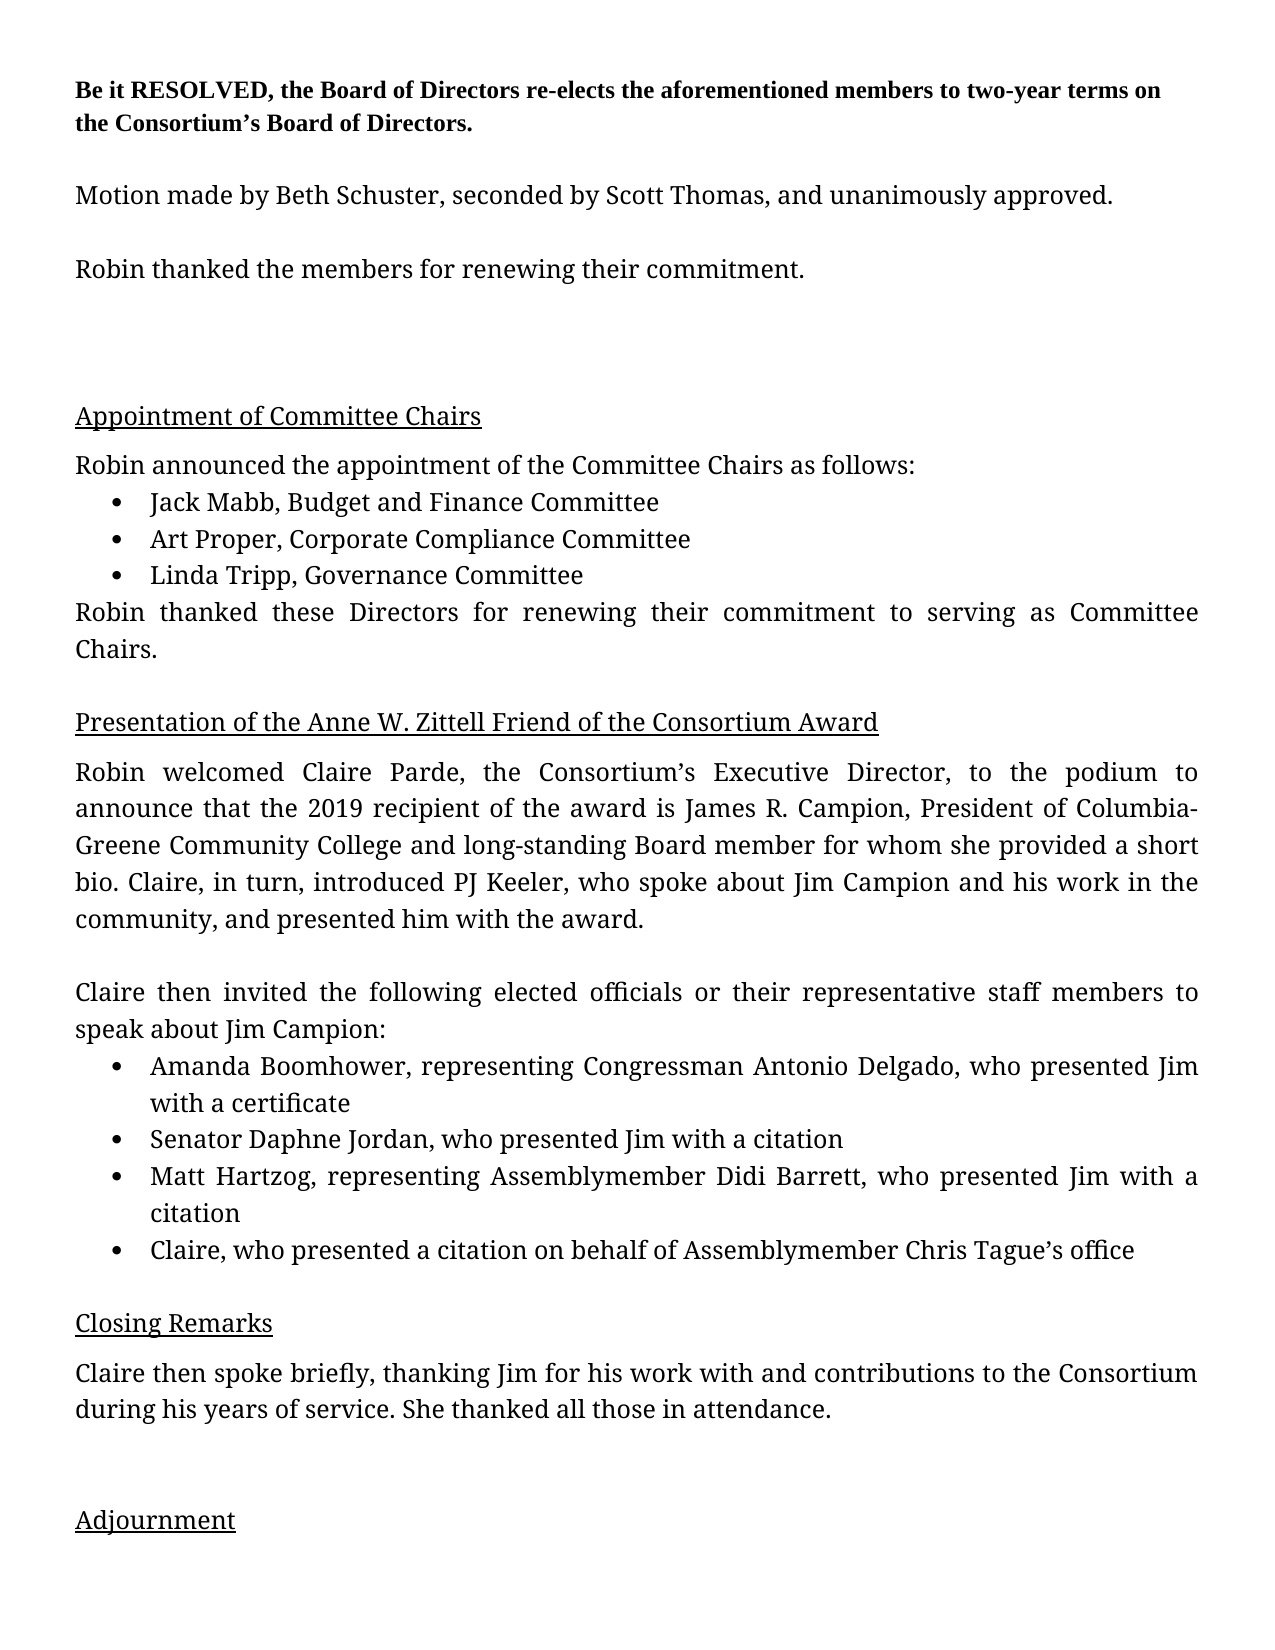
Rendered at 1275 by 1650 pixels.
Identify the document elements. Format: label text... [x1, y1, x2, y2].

list Robin thanked the members for renewing their commitment. [75, 251, 1200, 285]
list Amanda Boomhower, representing Congressman Antonio Delgado, who presented Jim with a certificate [112, 1048, 1200, 1119]
list Art Proper, Corporate Compliance Committee [112, 521, 1200, 555]
list Presentation of the Anne W. Zittell Friend of the Consortium Award [75, 705, 1200, 739]
list Robin announced the appointment of the Committee Chairs as follows: [75, 448, 1200, 482]
list Matt Hartzog, representing Assemblymember Didi Barrett, who presented Jim with a citation [112, 1159, 1200, 1230]
list Claire then invited the following elected officials or their representative staff members to speak about Jim Campion: [75, 975, 1200, 1046]
list Claire then spoke briefly, thanking Jim for his work with and contributions to the Consortium during his years of service. She thanked all those in attendance. [75, 1355, 1200, 1426]
list Senator Daphne Jordan, who presented Jim with a citation [112, 1122, 1200, 1156]
text Be it RESOLVED, the Board of Directors re-elects the aforementioned members to two-year terms on the Consortium’s Board of Directors. [75, 75, 1200, 137]
list Linda Tripp, Governance Committee [112, 558, 1200, 592]
list Adjournment [75, 1502, 1200, 1536]
text Robin thanked these Directors for renewing their commitment to serving as Committee Chairs. [75, 595, 1200, 666]
list Claire, who presented a citation on behalf of Assemblymember Chris Tague’s office [112, 1232, 1200, 1266]
list Motion made by Beth Schuster, seconded by Scott Thomas, and unanimously approved. [75, 178, 1200, 212]
list Jack Mabb, Budget and Finance Committee [112, 484, 1200, 518]
list Closing Remarks [75, 1306, 1200, 1340]
list Appointment of Committee Chairs [75, 398, 1200, 432]
list Robin welcomed Claire Parde, the Consortium’s Executive Director, to the podium to announce that the 2019 recipient of the award is James R. Campion, President of Columbia-Greene Community College and long-standing Board member for whom she provided a short bio. Claire, in turn, introduced PJ Keeler, who spoke about Jim Campion and his work in the community, and presented him with the award. [75, 754, 1200, 936]
